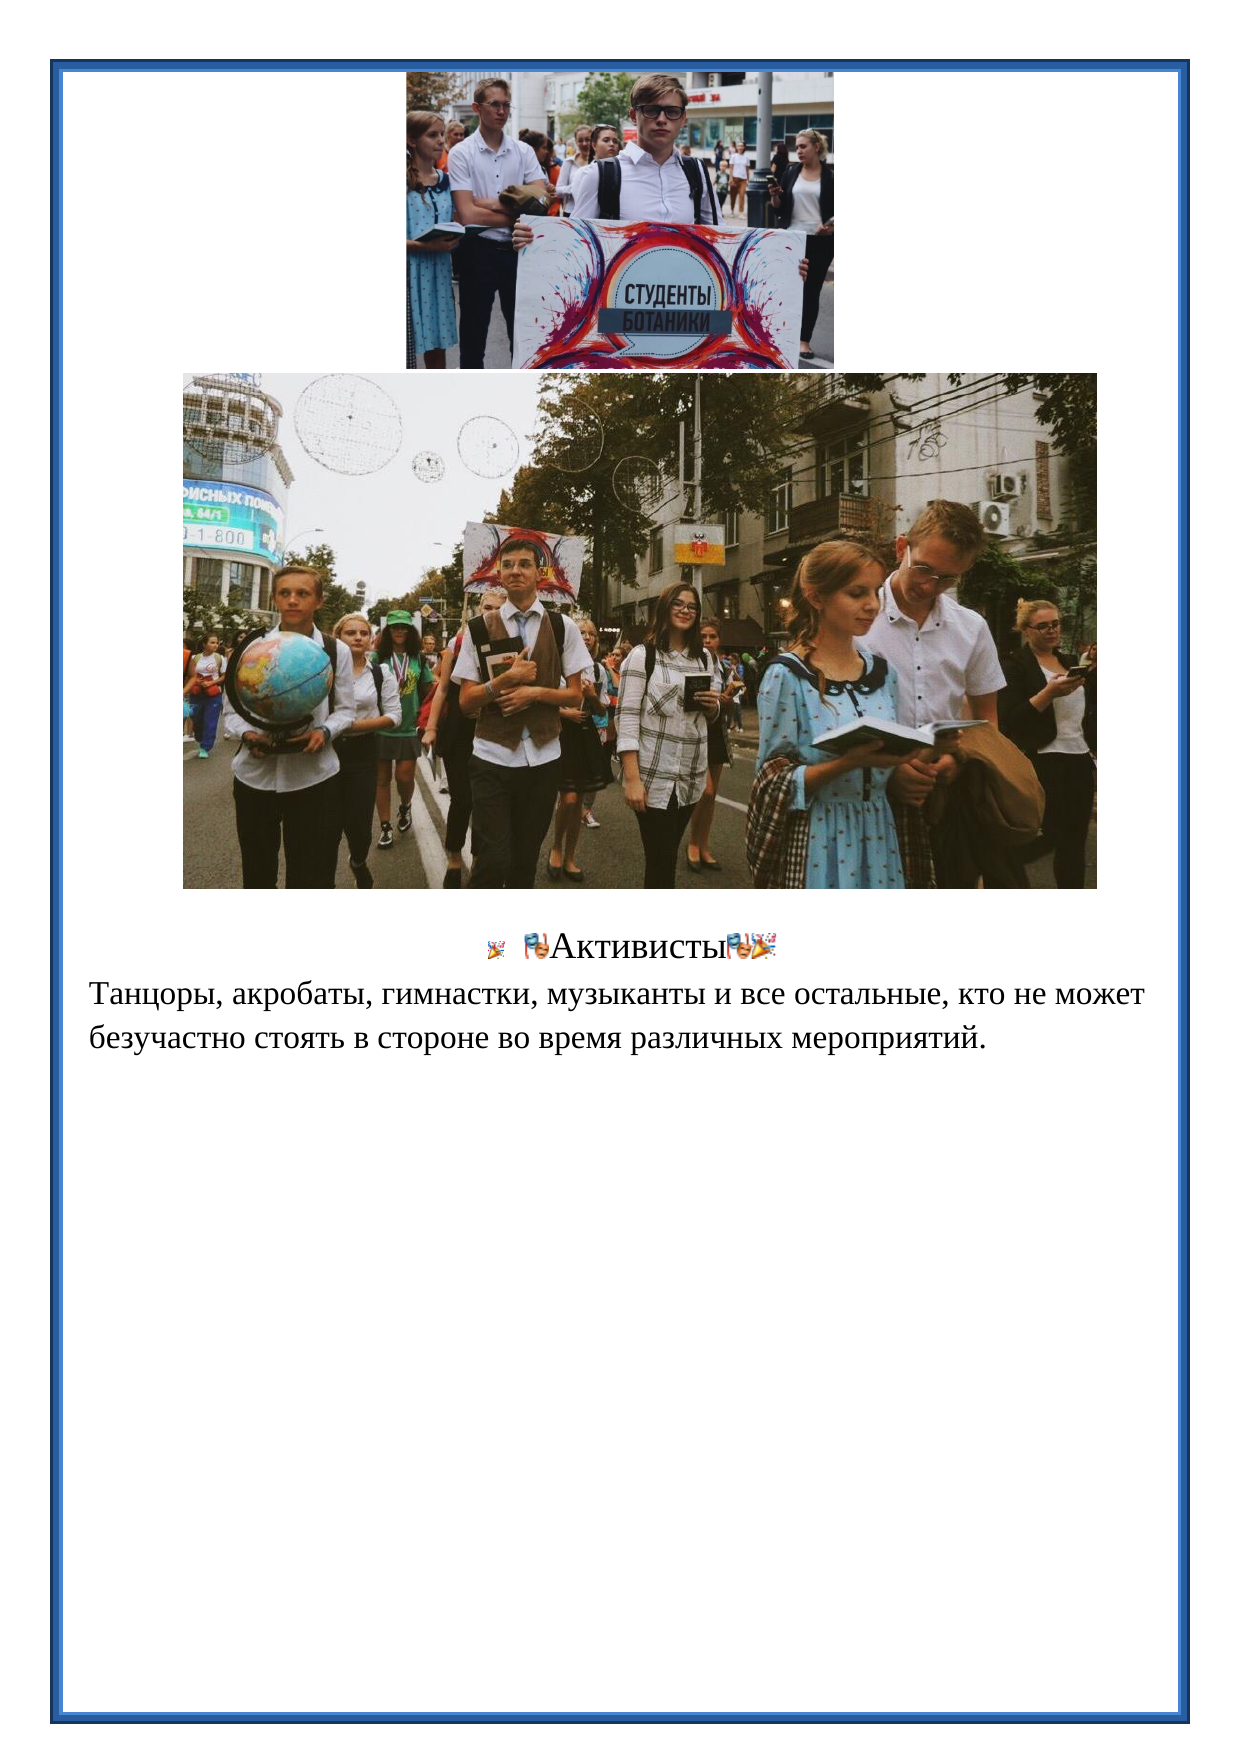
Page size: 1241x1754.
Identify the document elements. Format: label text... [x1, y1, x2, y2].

list Активисты [111, 923, 1152, 967]
picture [524, 933, 549, 959]
picture [488, 941, 505, 959]
picture [406, 72, 834, 369]
list Танцоры, акробаты, гимнастки, музыканты и все остальные, кто не может безучастно стоять в стороне во время различных мероприятий. [89, 973, 1152, 1055]
picture [727, 933, 777, 959]
picture [183, 373, 1097, 889]
